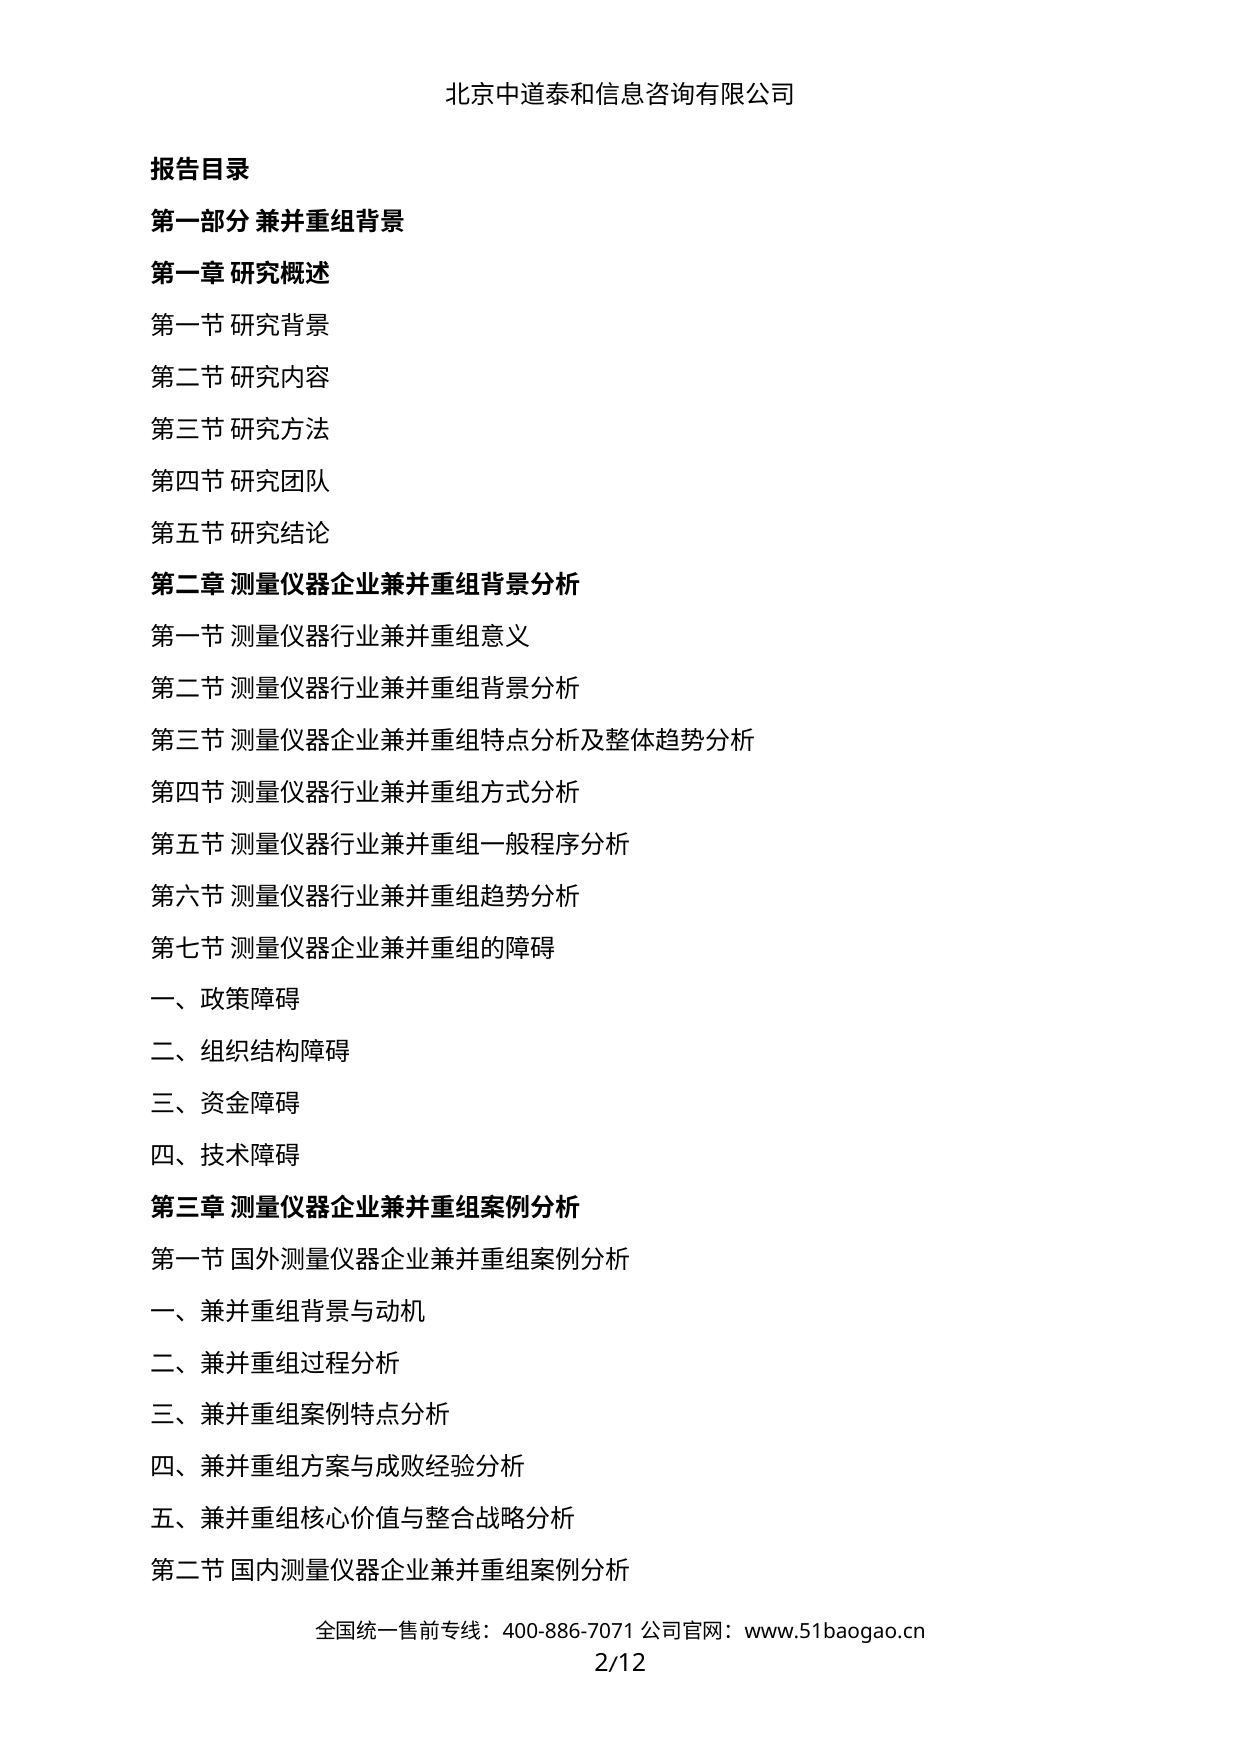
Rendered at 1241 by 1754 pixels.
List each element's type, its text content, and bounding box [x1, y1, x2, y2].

text 四、技术障碍 [150, 1136, 1090, 1172]
text 第七节 测量仪器企业兼并重组的障碍 [150, 928, 1090, 964]
text 第一节 研究背景 [150, 306, 1090, 342]
text 第三节 测量仪器企业兼并重组特点分析及整体趋势分析 [150, 721, 1090, 757]
text 第一节 国外测量仪器企业兼并重组案例分析 [150, 1239, 1090, 1276]
text 四、兼并重组方案与成败经验分析 [150, 1447, 1090, 1483]
text 三、兼并重组案例特点分析 [150, 1395, 1090, 1431]
text 第五节 测量仪器行业兼并重组一般程序分析 [150, 824, 1090, 861]
text 第三节 研究方法 [150, 409, 1090, 446]
text 第六节 测量仪器行业兼并重组趋势分析 [150, 876, 1090, 912]
text 第二节 测量仪器行业兼并重组背景分析 [150, 669, 1090, 705]
text 三、资金障碍 [150, 1084, 1090, 1120]
text 一、兼并重组背景与动机 [150, 1291, 1090, 1327]
text 第四节 研究团队 [150, 461, 1090, 497]
text 第一部分 兼并重组背景 [150, 202, 1090, 238]
text 第三章 测量仪器企业兼并重组案例分析 [150, 1187, 1090, 1224]
text 第五节 研究结论 [150, 513, 1090, 549]
text 第四节 测量仪器行业兼并重组方式分析 [150, 772, 1090, 809]
text 二、兼并重组过程分析 [150, 1343, 1090, 1379]
text 报告目录 [150, 150, 1090, 186]
text 五、兼并重组核心价值与整合战略分析 [150, 1499, 1090, 1535]
text 第一章 研究概述 [150, 254, 1090, 290]
text 二、组织结构障碍 [150, 1032, 1090, 1068]
text 第二章 测量仪器企业兼并重组背景分析 [150, 565, 1090, 601]
text 第一节 测量仪器行业兼并重组意义 [150, 617, 1090, 653]
text 一、政策障碍 [150, 980, 1090, 1016]
text 第二节 国内测量仪器企业兼并重组案例分析 [150, 1551, 1090, 1587]
text 第二节 研究内容 [150, 357, 1090, 394]
